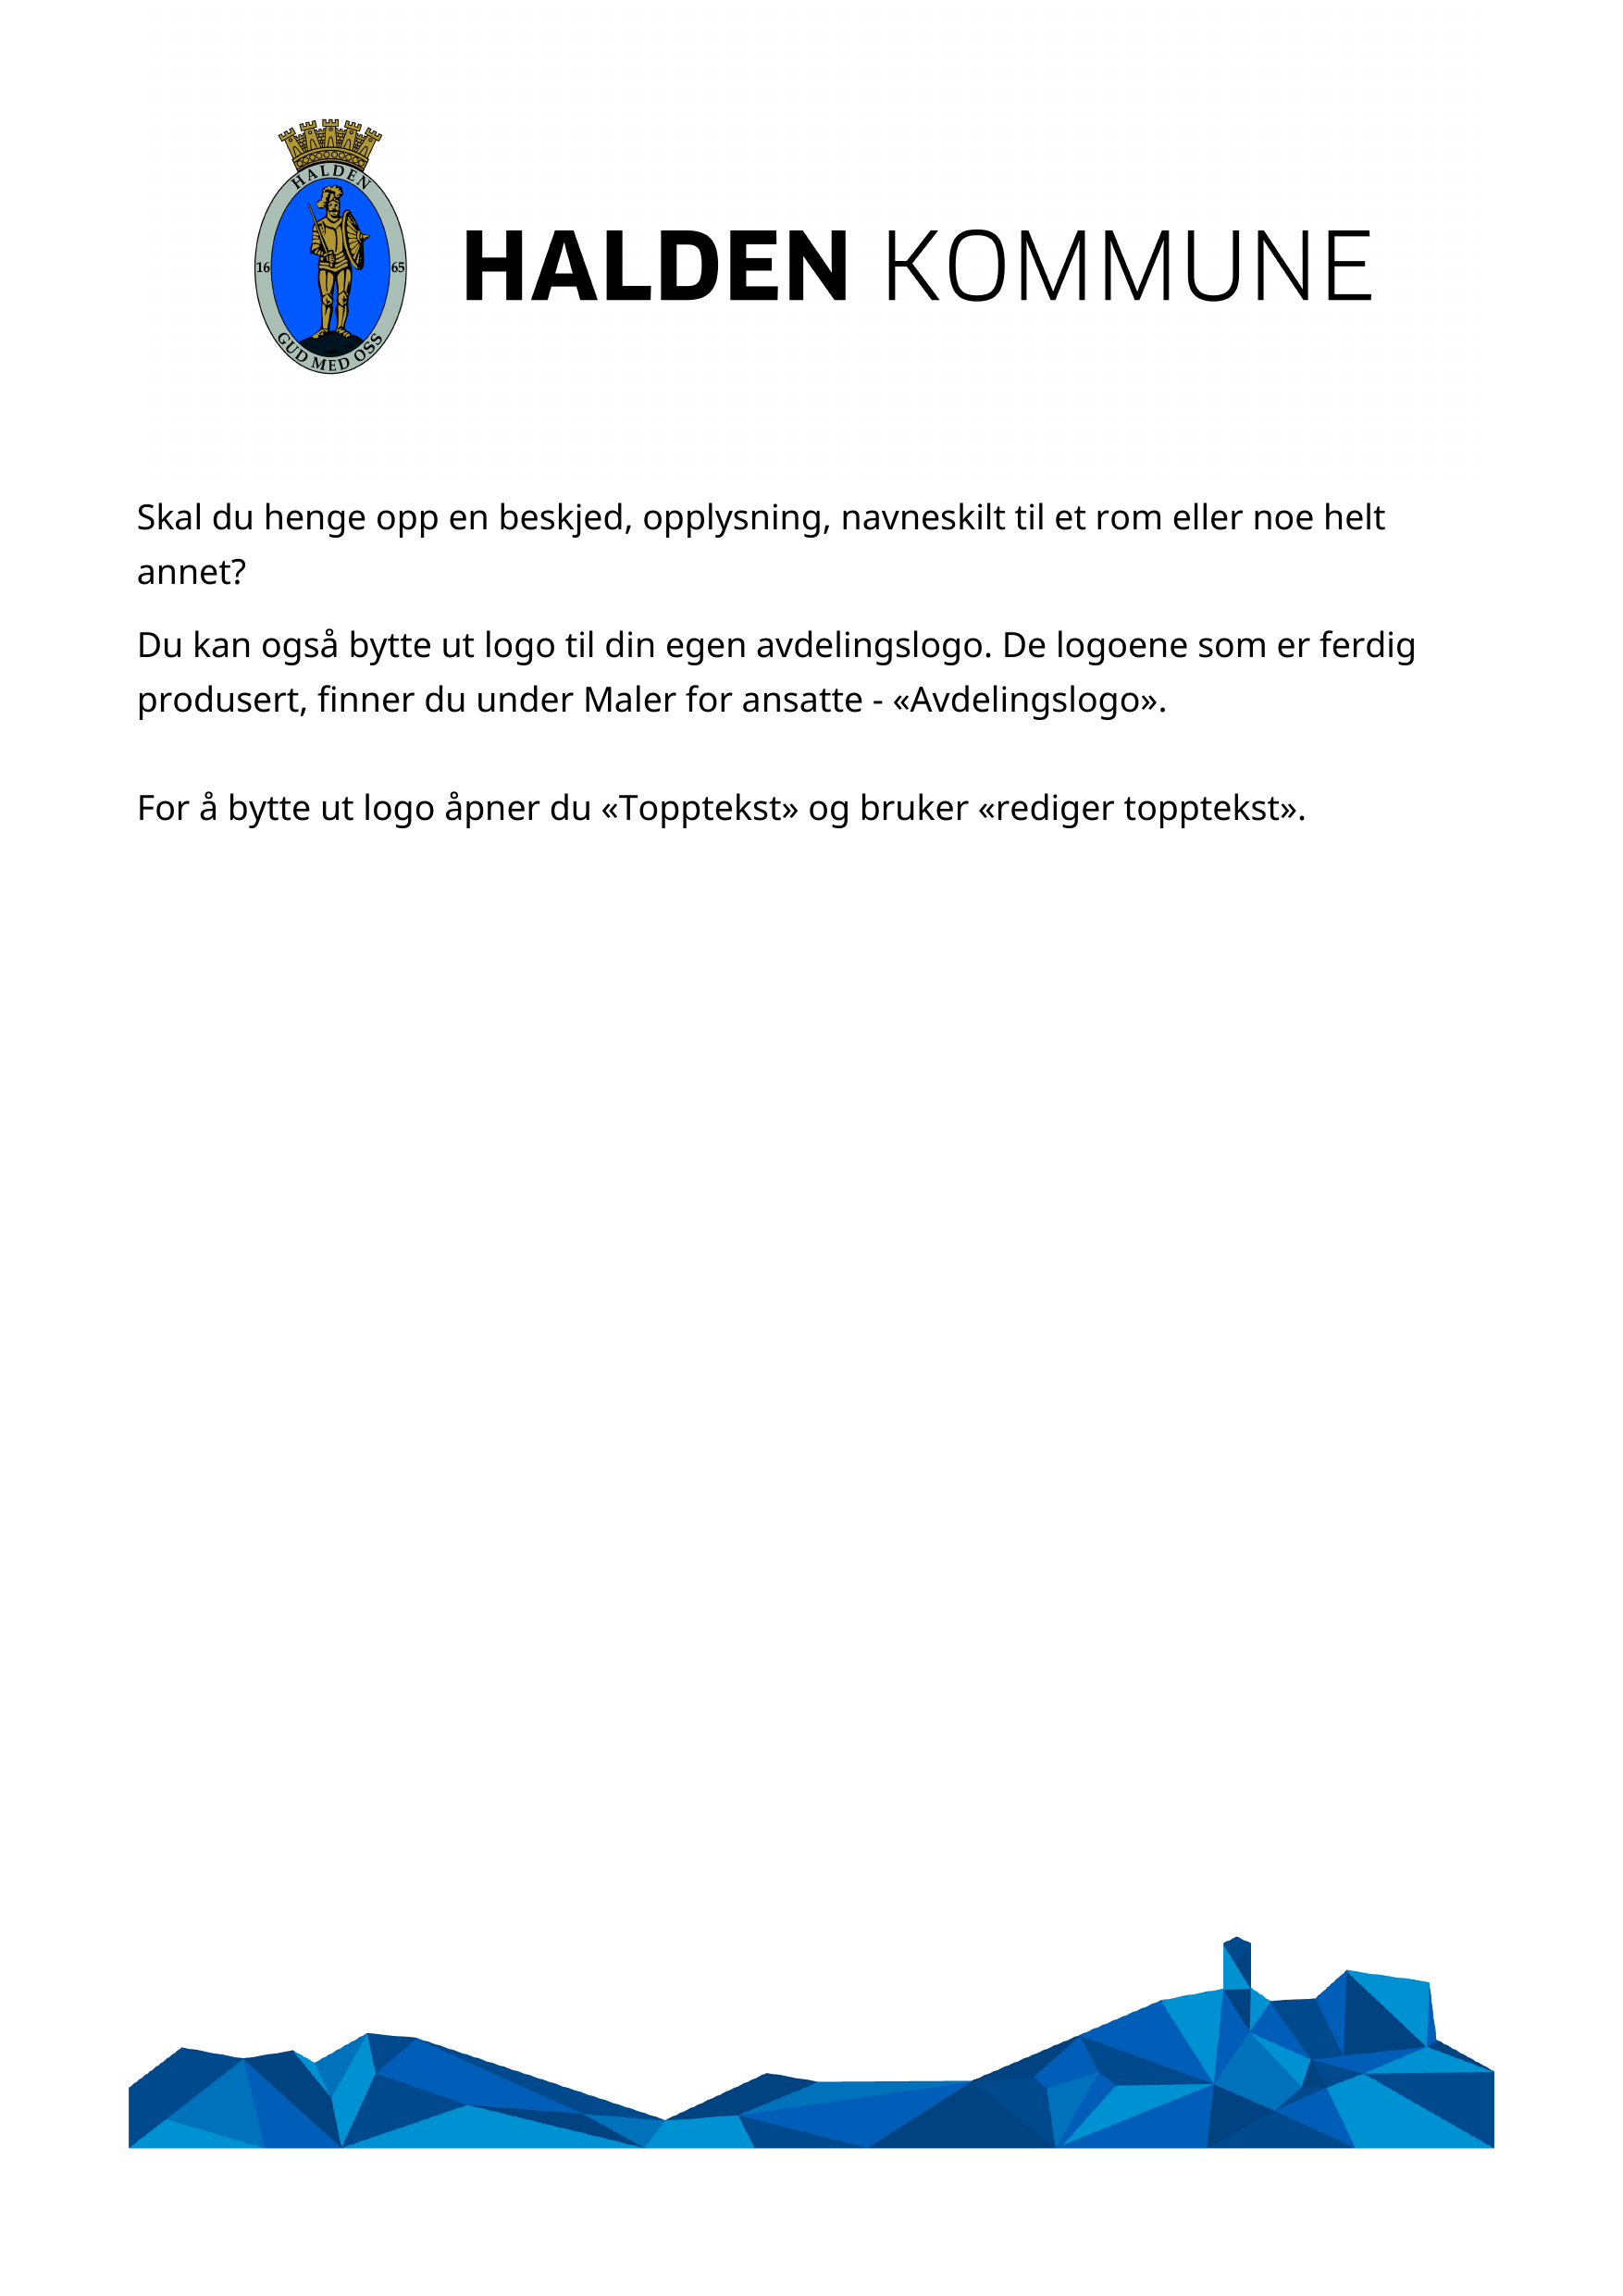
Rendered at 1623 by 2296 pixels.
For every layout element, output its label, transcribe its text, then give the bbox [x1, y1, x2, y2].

picture [136, 0, 1487, 493]
text Du kan også bytte ut logo til din egen avdelingslogo. De logoene som er ferdig produsert, finner du under Maler for ansatte - «Avdelingslogo». For å bytte ut logo åpner du «Topptekst» og bruker «rediger topptekst». [137, 620, 1486, 830]
picture [0, 1803, 1623, 2296]
text Skal du henge opp en beskjed, opplysning, navneskilt til et rom eller noe helt annet? [137, 493, 1486, 594]
